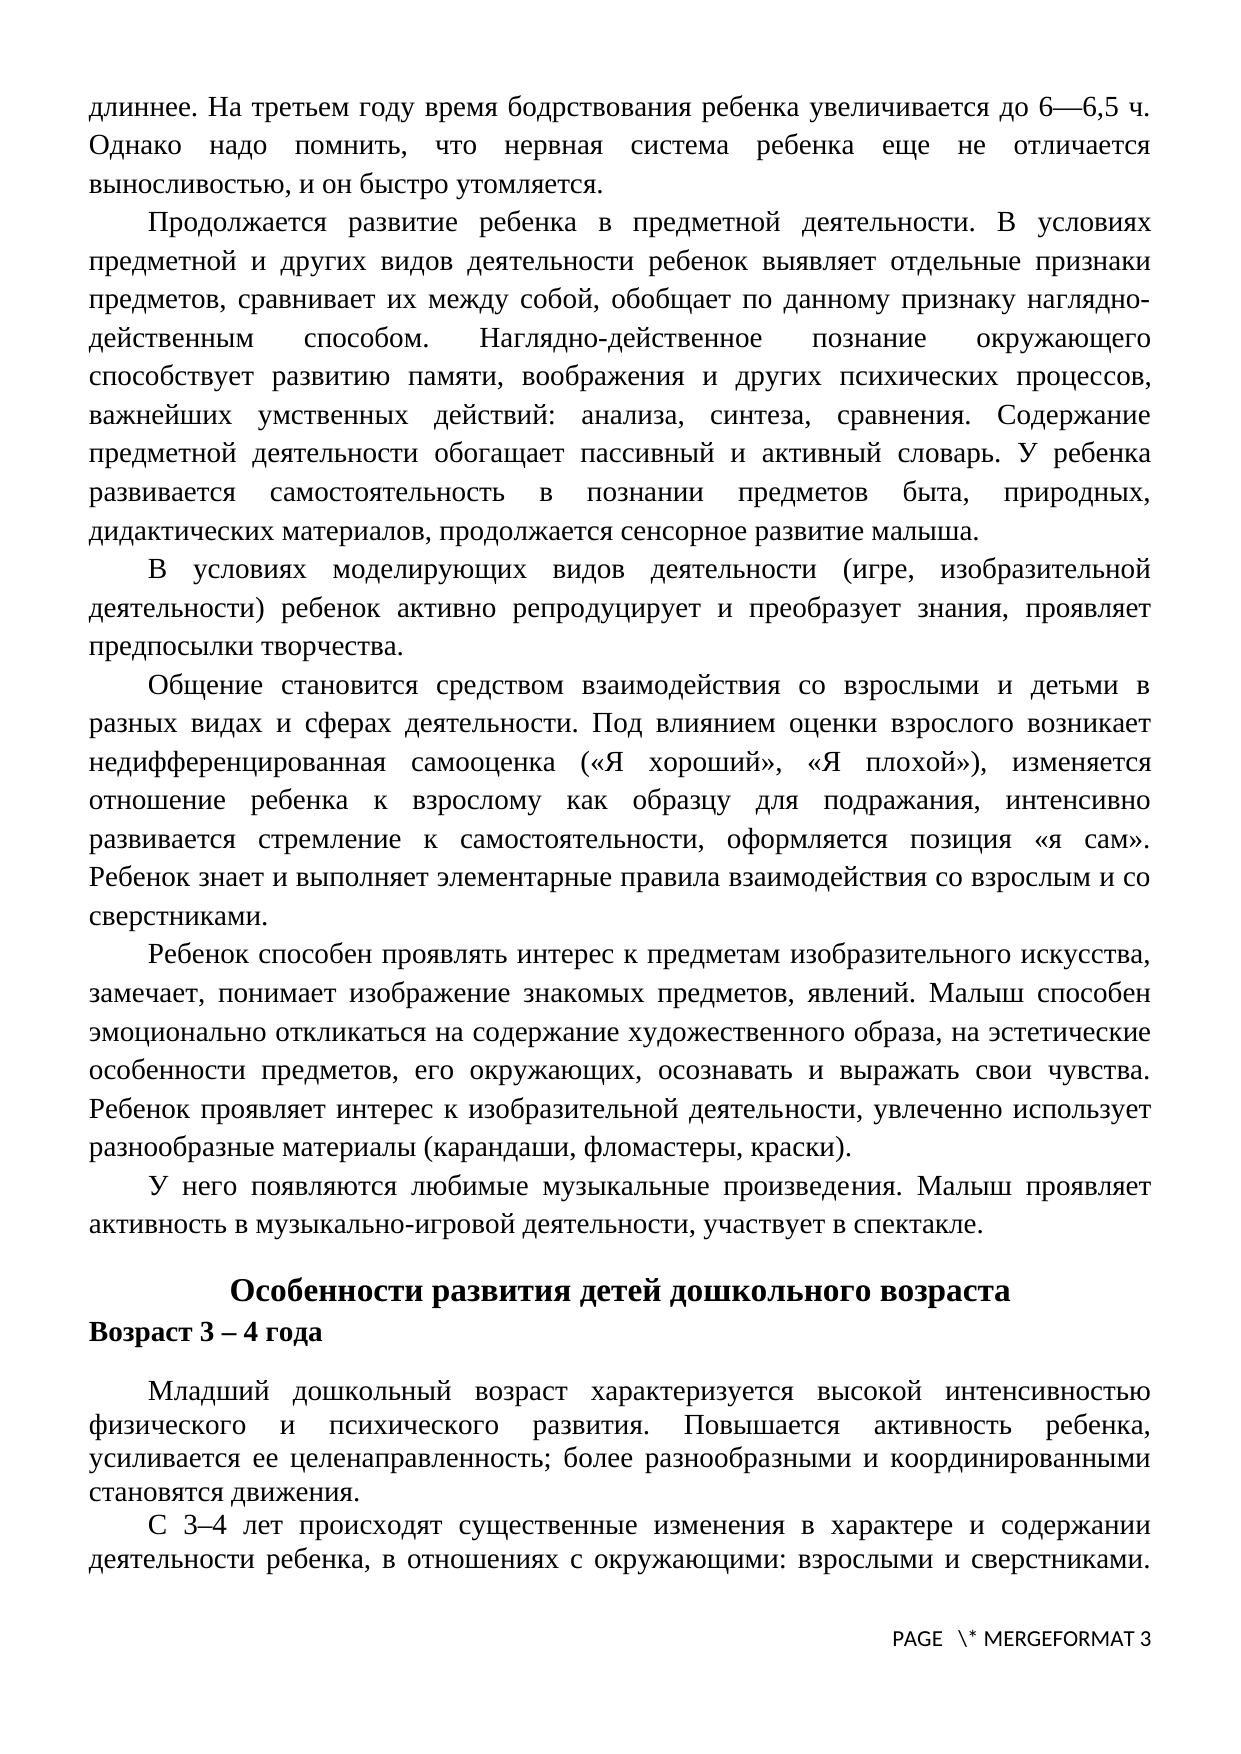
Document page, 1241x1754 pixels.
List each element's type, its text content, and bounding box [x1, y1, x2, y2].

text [89, 1507, 1152, 1574]
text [89, 89, 1152, 199]
text Общение становится средством взаимодействия со взрослыми и детьми в разных видах и сферах деятельности. Под влиянием оценки взрослого возникает недифференцированная самооценка («Я хороший», «Я плохой»), изменяется отношение ребенка к взрослому как образцу для подражания, интенсивно развивается стремление к самостоятельности, оформляется позиция «я сам». Ребенок знает и выполняет элементарные правила взаимодействия со взрослым и со сверстниками. [89, 667, 1152, 932]
text Продолжается развитие ребенка в предметной деятельности. В условиях предметной и других видов деятельности ребенок выявляет отдельные признаки предметов, сравнивает их между собой, обобщает по данному признаку наглядно-действенным способом. Наглядно-действенное познание окружающего способствует развитию памяти, воображения и других психических процессов, важнейших умственных действий: анализа, синтеза, сравнения. Содержание предметной деятельности обогащает пассивный и активный словарь. У ребенка развивается самостоятельность в познании предметов быта, природных, дидактических материалов, продолжается сенсорное развитие малыша. [89, 204, 1152, 546]
list Возраст 3 – 4 года [89, 1314, 1152, 1347]
text Ребенок способен проявлять интерес к предметам изобразительного искусства, замечает, понимает изображение знакомых предметов, явлений. Малыш способен эмоционально откликаться на содержание художественного образа, на эстетические особенности предметов, его окружающих, осознавать и выражать свои чувства. Ребенок проявляет интерес к изобразительной деятельности, увлеченно использует разнообразные материалы (карандаши, фломастеры, краски). [89, 937, 1152, 1163]
list Особенности развития детей дошкольного возраста [89, 1270, 1152, 1308]
text У него появляются любимые музыкальные произведения. Малыш проявляет активность в музыкально-игровой деятельности, участвует в спектакле. [89, 1168, 1152, 1240]
text В условиях моделирующих видов деятельности (игре, изобразительной деятельности) ребенок активно репродуцирует и преобразует знания, проявляет предпосылки творчества. [89, 551, 1152, 662]
text Младший дошкольный возраст характеризуется высокой интенсивностью физического и психического развития. Повышается активность ребенка, усиливается ее целенаправленность; более разнообразными и координированными становятся движения. [89, 1373, 1152, 1507]
